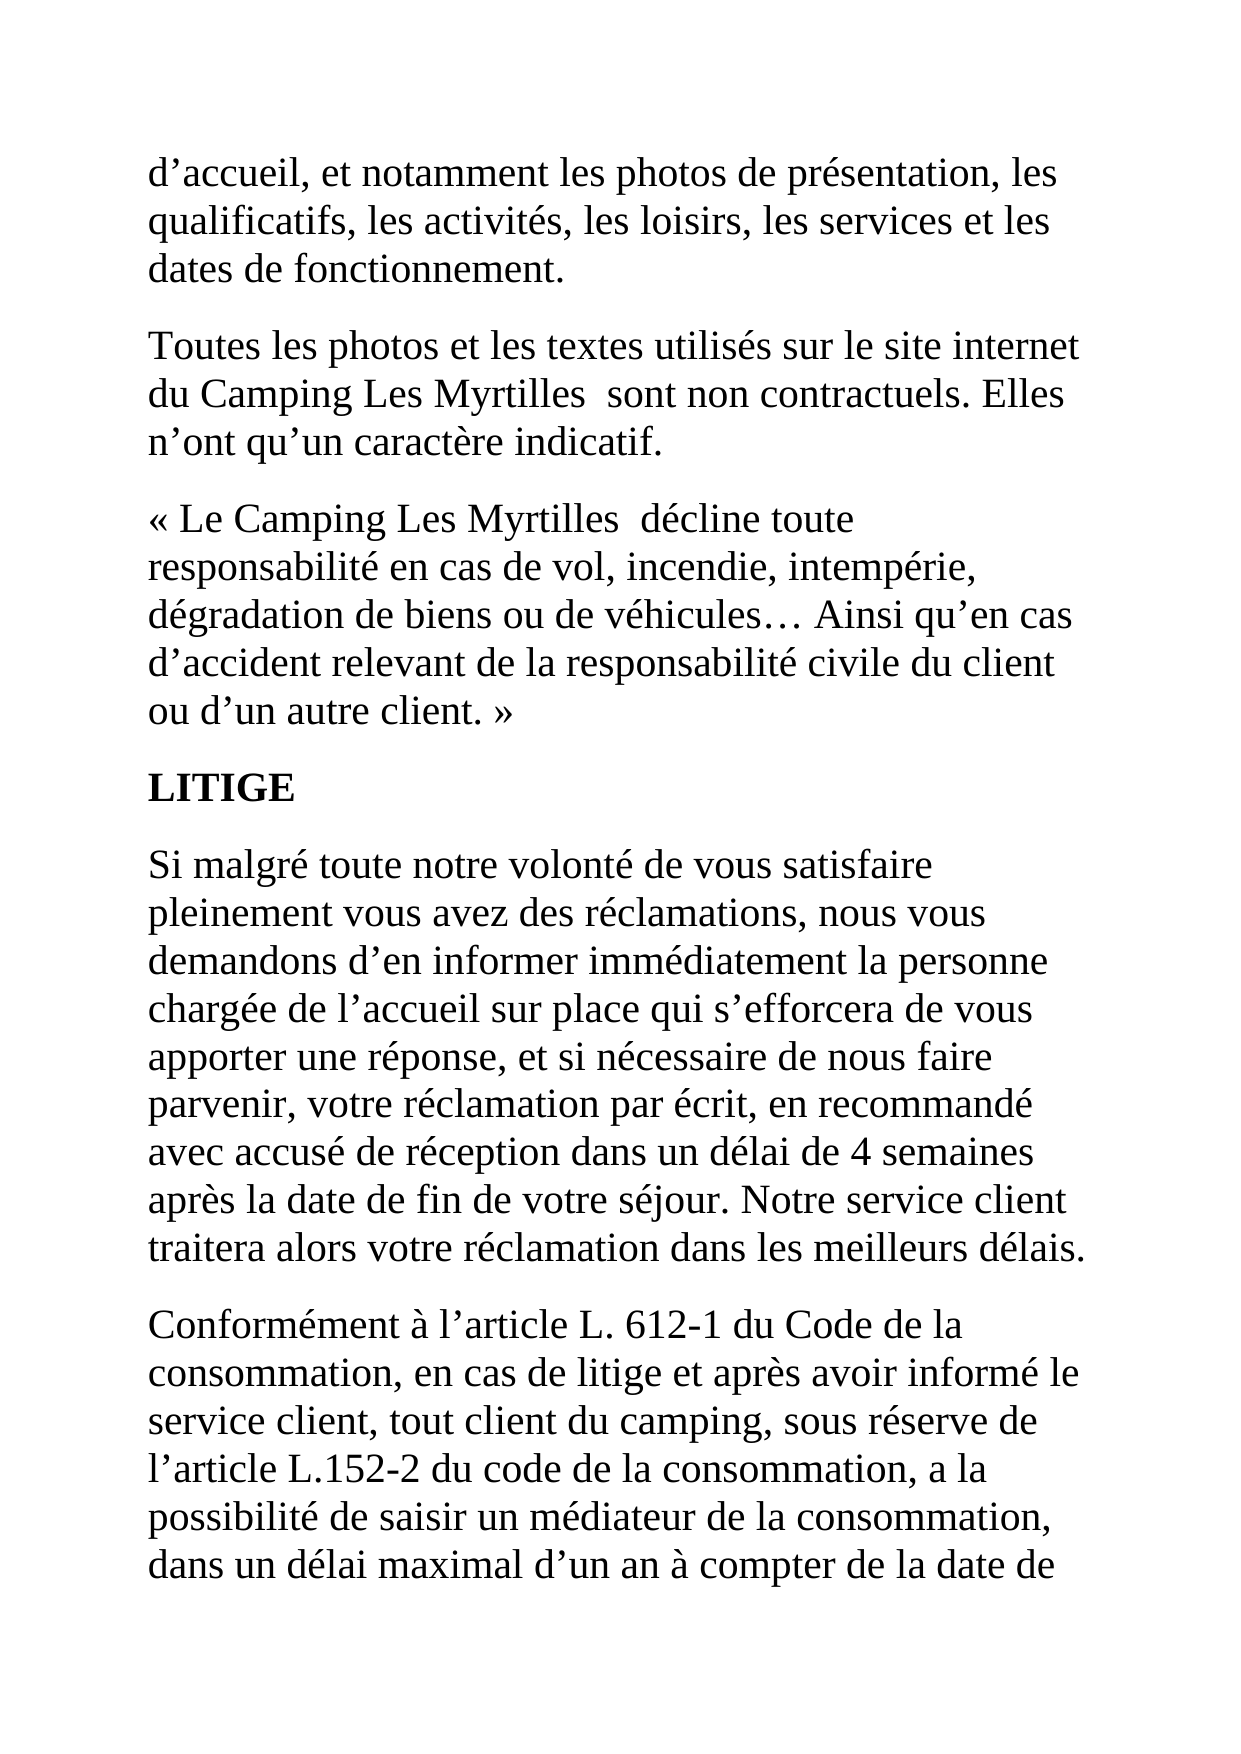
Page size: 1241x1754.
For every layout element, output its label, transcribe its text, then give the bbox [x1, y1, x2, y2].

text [148, 1300, 1093, 1587]
text LITIGE [148, 762, 1093, 810]
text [148, 148, 1093, 291]
text « Le Camping Les Myrtilles décline toute responsabilité en cas de vol, incendie, intempérie, dégradation de biens ou de véhicules… Ainsi qu’en cas d’accident relevant de la responsabilité civile du client ou d’un autre client. » [148, 493, 1093, 733]
text Toutes les photos et les textes utilisés sur le site internet du Camping Les Myrtilles sont non contractuels. Elles n’ont qu’un caractère indicatif. [148, 321, 1093, 464]
text Si malgré toute notre volonté de vous satisfaire pleinement vous avez des réclamations, nous vous demandons d’en informer immédiatement la personne chargée de l’accueil sur place qui s’efforcera de vous apporter une réponse, et si nécessaire de nous faire parvenir, votre réclamation par écrit, en recommandé avec accusé de réception dans un délai de 4 semaines après la date de fin de votre séjour. Notre service client traitera alors votre réclamation dans les meilleurs délais. [148, 839, 1093, 1271]
